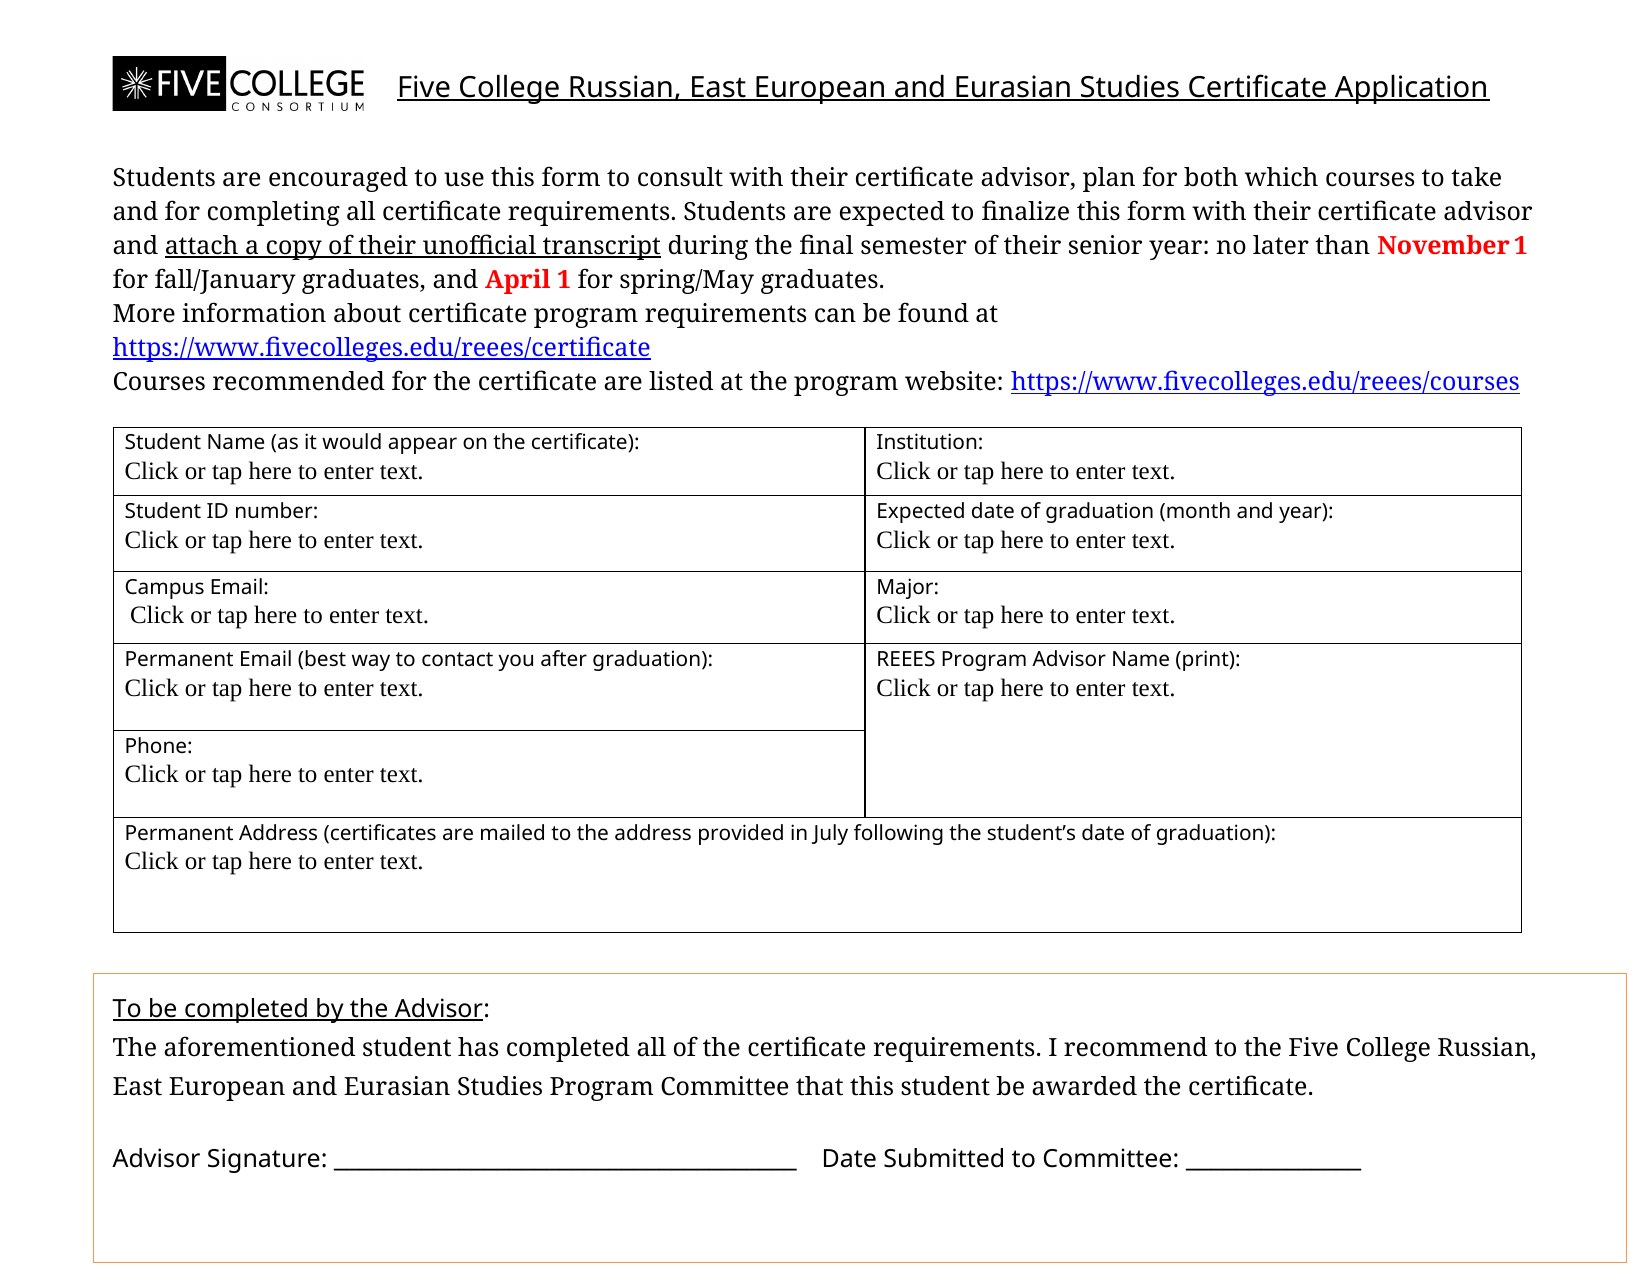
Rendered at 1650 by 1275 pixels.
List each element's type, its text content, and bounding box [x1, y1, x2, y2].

table_cell Expected date of graduation (month and year): [866, 496, 1521, 571]
table_cell Permanent Address (certificates are mailed to the address provided in July following the student’s date of graduation): [114, 818, 1521, 932]
table_cell Campus Email: [114, 572, 864, 643]
text Students are encouraged to use this form to consult with their certificate advisor, plan for both which courses to take and for completing all certificate requirements. Students are expected to finalize this form with their certificate advisor and attach a copy of their unofficial transcript during the final semester of their senior year: no later than November 1 for fall/January graduates, and April 1 for spring/May graduates. More information about certificate program requirements can be found at https://www.fivecolleges.edu/reees/certificate Courses recommended for the certificate are listed at the program website: https://www.fivecolleges.edu/reees/courses [112, 159, 1537, 398]
table_cell Major: [866, 572, 1521, 643]
table_cell Phone: [114, 731, 864, 817]
table_cell REEES Program Advisor Name (print): [866, 644, 1521, 817]
table_header Institution: [866, 428, 1521, 495]
picture [112, 56, 364, 111]
table_header Student Name (as it would appear on the certificate): [114, 428, 864, 495]
table_cell Permanent Email (best way to contact you after graduation): [114, 644, 864, 730]
table_cell Student ID number: [114, 496, 864, 571]
